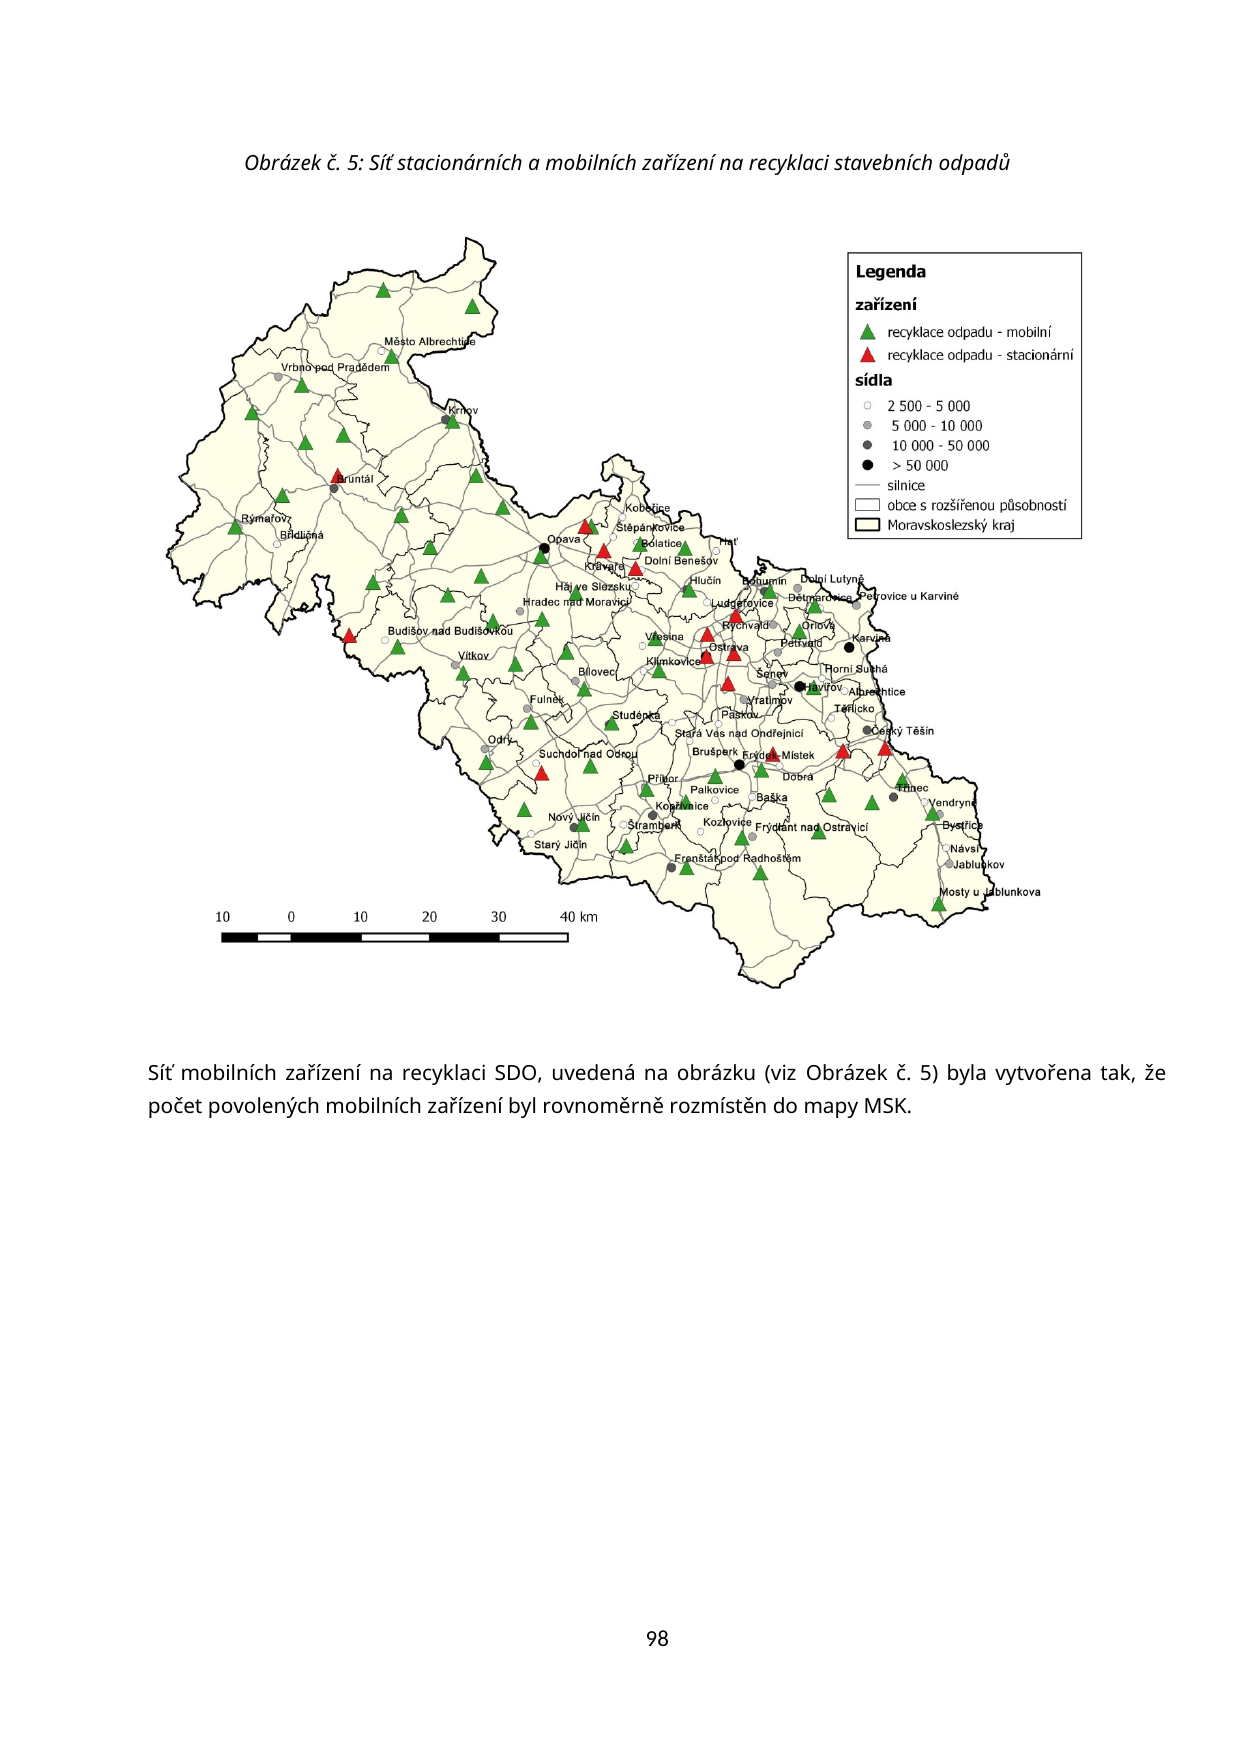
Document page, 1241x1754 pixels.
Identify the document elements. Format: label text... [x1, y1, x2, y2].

text Síť mobilních zařízení na recyklaci SDO, uvedená na obrázku (viz Obrázek č. 5) byla vytvořena tak, že počet povolených mobilních zařízení byl rovnoměrně rozmístěn do mapy MSK. [148, 1058, 1166, 1119]
picture [118, 201, 1137, 1034]
